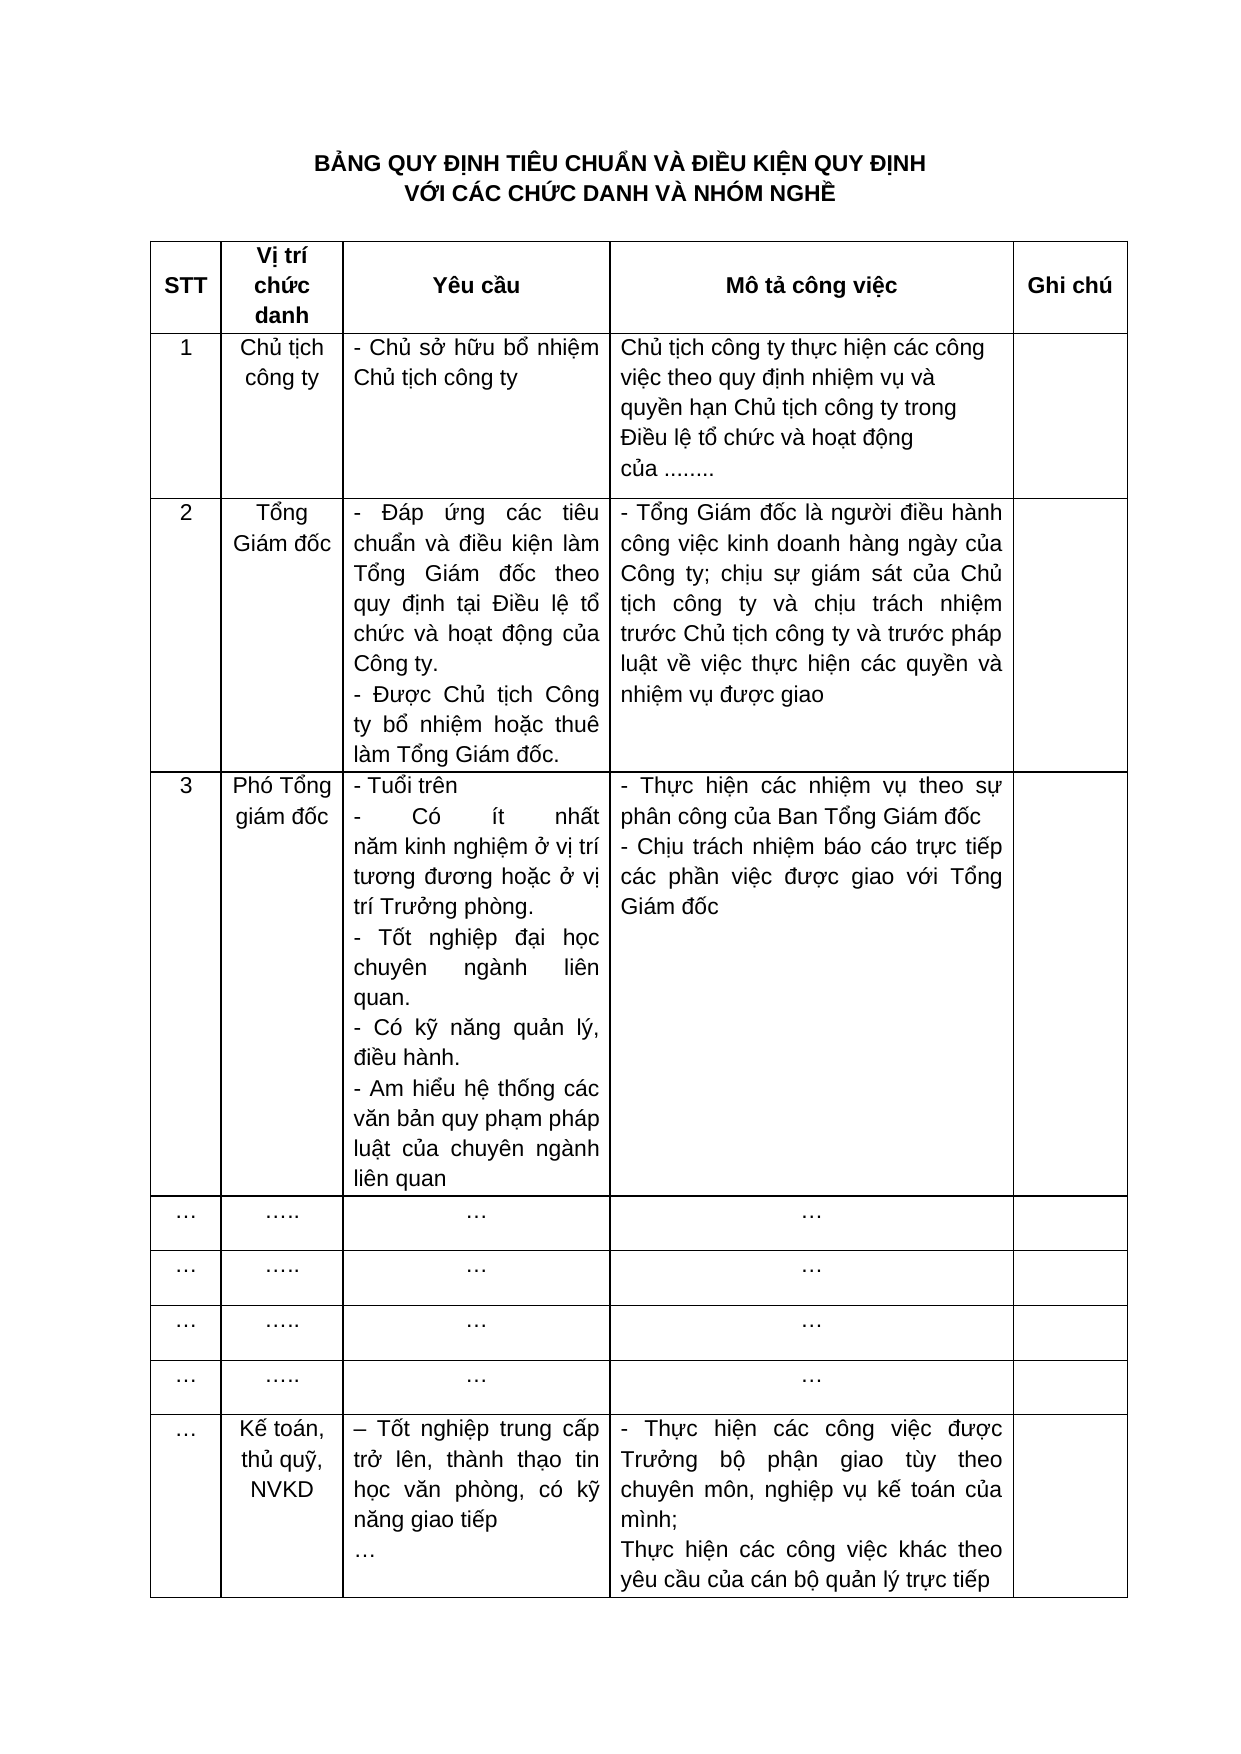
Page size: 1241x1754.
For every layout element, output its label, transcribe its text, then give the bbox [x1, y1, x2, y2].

table_header Ghi chú [1014, 242, 1127, 332]
table_cell - Chủ sở hữu bổ nhiệm Chủ tịch công ty [344, 334, 609, 498]
table_cell - Thực hiện các nhiệm vụ theo sự phân công của Ban Tổng Giám đốc - Chịu trách nhiệm báo cáo trực tiếp các phần việc được giao với Tổng Giám đốc [611, 773, 1013, 1195]
table_cell … [151, 1197, 220, 1250]
table_cell … [611, 1361, 1013, 1414]
table_header Mô tả công việc [611, 242, 1013, 332]
table_cell … [344, 1361, 609, 1414]
table_cell 3 [151, 773, 220, 1195]
table_cell ….. [222, 1197, 342, 1250]
table_cell ….. [222, 1306, 342, 1359]
table_cell [1014, 1306, 1127, 1359]
table_cell ….. [222, 1361, 342, 1414]
text VỚI CÁC CHỨC DANH VÀ NHÓM NGHỀ [150, 180, 1090, 207]
table_cell … [611, 1306, 1013, 1359]
table_cell … [151, 1361, 220, 1414]
table_cell [1014, 1251, 1127, 1305]
table_cell ….. [222, 1251, 342, 1305]
table_cell … [611, 1197, 1013, 1250]
table_cell 2 [151, 499, 220, 771]
table_cell … [151, 1306, 220, 1359]
table_cell – Tốt nghiệp trung cấp trở lên, thành thạo tin học văn phòng, có kỹ năng giao tiếp … [344, 1415, 609, 1597]
table_header STT [151, 242, 220, 332]
table_cell Phó Tổng giám đốc [222, 773, 342, 1195]
table_cell … [151, 1415, 220, 1597]
table_cell … [344, 1251, 609, 1305]
table_cell [1014, 1197, 1127, 1250]
table_header Yêu cầu [344, 242, 609, 332]
table_cell Chủ tịch công ty thực hiện các công việc theo quy định nhiệm vụ và quyền hạn Chủ tịch công ty trong Điều lệ tổ chức và hoạt động của ........ [611, 334, 1013, 498]
table_cell [1014, 773, 1127, 1195]
table_cell [1014, 499, 1127, 771]
table_cell - Thực hiện các công việc được Trưởng bộ phận giao tùy theo chuyên môn, nghiệp vụ kế toán của mình; Thực hiện các công việc khác theo yêu cầu của cán bộ quản lý trực tiếp [611, 1415, 1013, 1597]
table_cell - Tuổi trên - Có ít nhất năm kinh nghiệm ở vị trí tương đương hoặc ở vị trí Trưởng phòng. - Tốt nghiệp đại học chuyên ngành liên quan. - Có kỹ năng quản lý, điều hành. - Am hiểu hệ thống các văn bản quy phạm pháp luật của chuyên ngành liên quan [344, 773, 609, 1195]
table_cell [1014, 334, 1127, 498]
table_cell … [151, 1251, 220, 1305]
table_cell Tổng Giám đốc [222, 499, 342, 771]
table_cell … [344, 1306, 609, 1359]
table_header Vị trí chức danh [222, 242, 342, 332]
table_cell - Tổng Giám đốc là người điều hành công việc kinh doanh hàng ngày của Công ty; chịu sự giám sát của Chủ tịch công ty và chịu trách nhiệm trước Chủ tịch công ty và trước pháp luật về việc thực hiện các quyền và nhiệm vụ được giao [611, 499, 1013, 771]
table_cell Kế toán, thủ quỹ, NVKD [222, 1415, 342, 1597]
table_cell 1 [151, 334, 220, 498]
table_cell [1014, 1415, 1127, 1597]
table_cell Chủ tịch công ty [222, 334, 342, 498]
table_cell … [611, 1251, 1013, 1305]
text BẢNG QUY ĐỊNH TIÊU CHUẨN VÀ ĐIỀU KIỆN QUY ĐỊNH [150, 150, 1090, 176]
table_cell … [344, 1197, 609, 1250]
table_cell [1014, 1361, 1127, 1414]
table_cell - Đáp ứng các tiêu chuẩn và điều kiện làm Tổng Giám đốc theo quy định tại Điều lệ tổ chức và hoạt động của Công ty. - Được Chủ tịch Công ty bổ nhiệm hoặc thuê làm Tổng Giám đốc. [344, 499, 609, 771]
